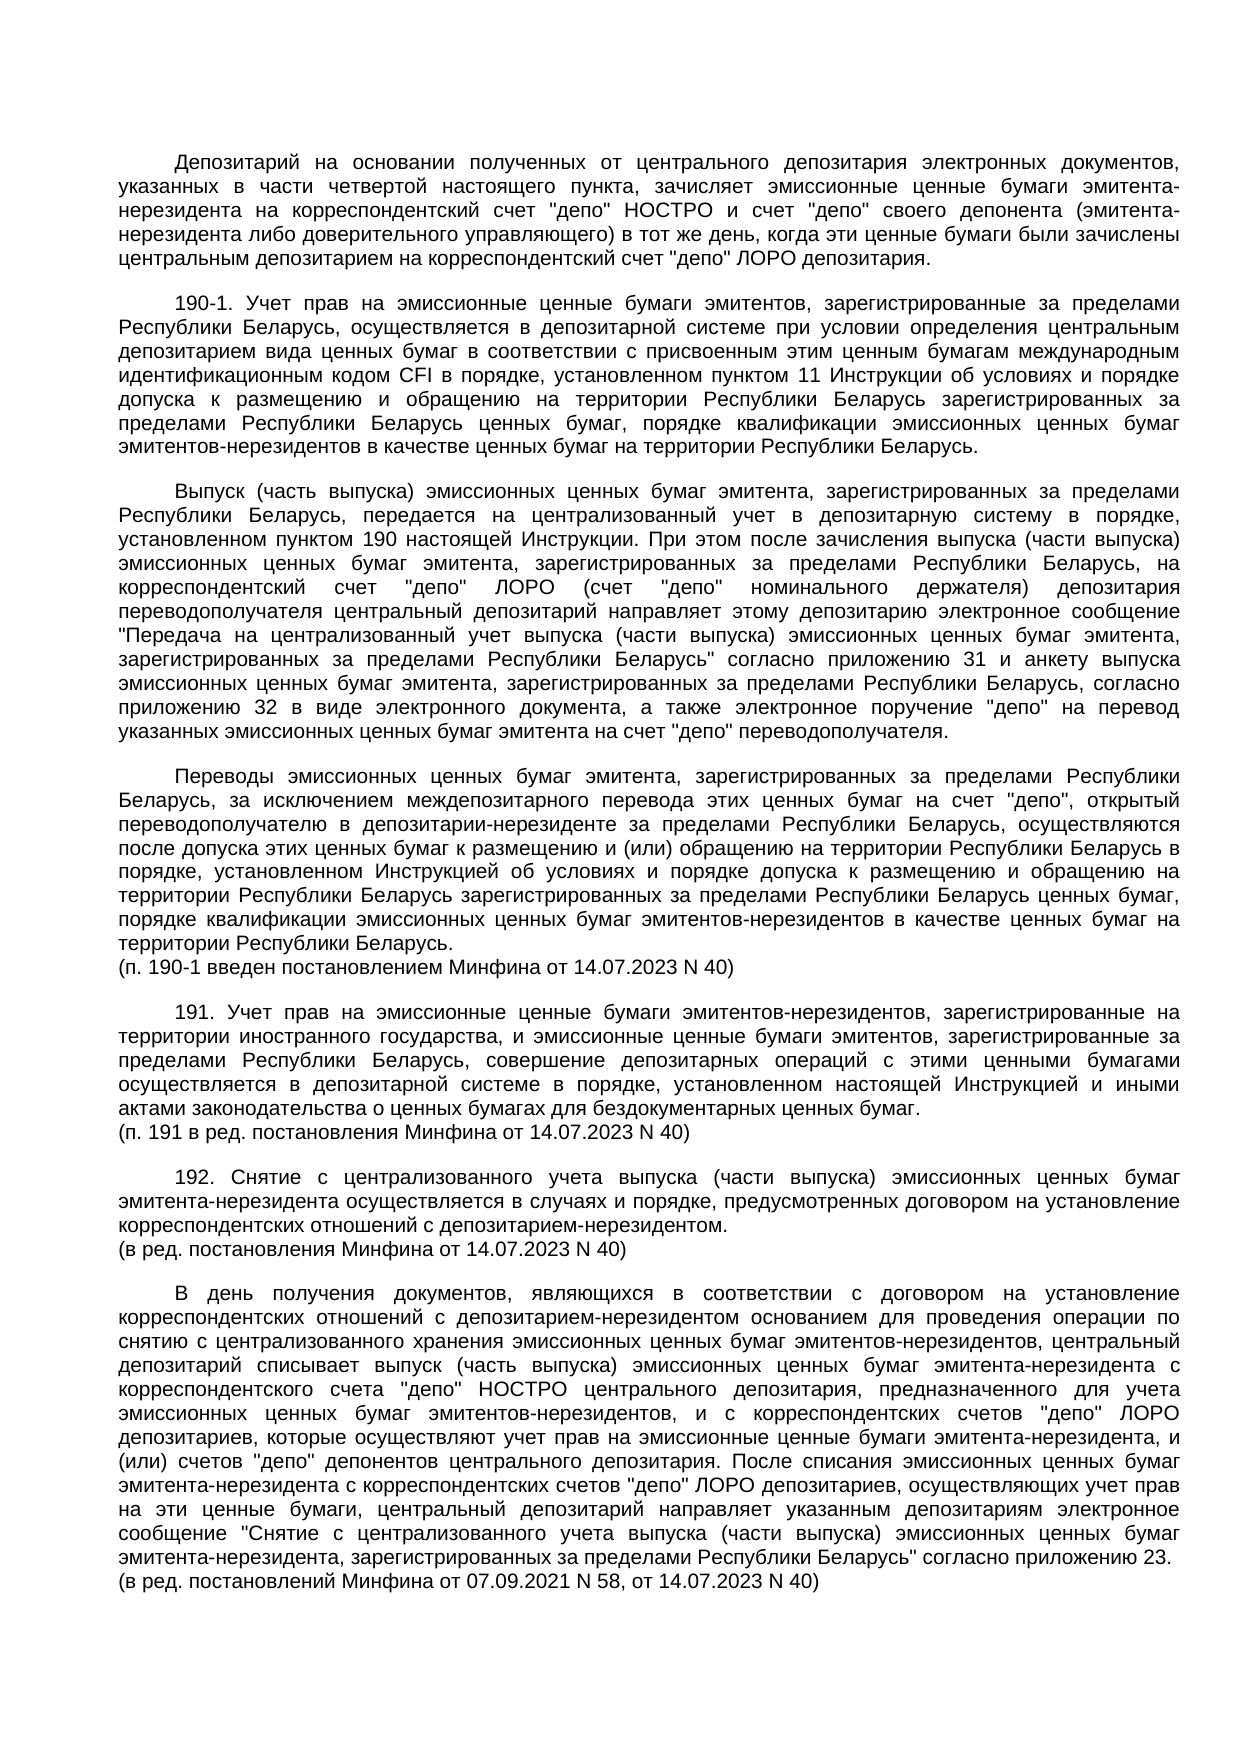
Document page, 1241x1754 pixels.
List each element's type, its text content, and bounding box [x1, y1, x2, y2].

text Депозитарий на основании полученных от центрального депозитария электронных документов, указанных в части четвертой настоящего пункта, зачисляет эмиссионные ценные бумаги эмитента-нерезидента на корреспондентский счет "депо" НОСТРО и счет "депо" своего депонента (эмитента-нерезидента либо доверительного управляющего) в тот же день, когда эти ценные бумаги были зачислены центральным депозитарием на корреспондентский счет "депо" ЛОРО депозитария. [118, 150, 1181, 270]
text (п. 190-1 введен постановлением Минфина от 14.07.2023 N 40) [118, 955, 1181, 979]
text Выпуск (часть выпуска) эмиссионных ценных бумаг эмитента, зарегистрированных за пределами Республики Беларусь, передается на централизованный учет в депозитарную систему в порядке, установленном пунктом 190 настоящей Инструкции. При этом после зачисления выпуска (части выпуска) эмиссионных ценных бумаг эмитента, зарегистрированных за пределами Республики Беларусь, на корреспондентский счет "депо" ЛОРО (счет "депо" номинального держателя) депозитария переводополучателя центральный депозитарий направляет этому депозитарию электронное сообщение "Передача на централизованный учет выпуска (части выпуска) эмиссионных ценных бумаг эмитента, зарегистрированных за пределами Республики Беларусь" согласно приложению 31 и анкету выпуска эмиссионных ценных бумаг эмитента, зарегистрированных за пределами Республики Беларусь, согласно приложению 32 в виде электронного документа, а также электронное поручение "депо" на перевод указанных эмиссионных ценных бумаг эмитента на счет "депо" переводополучателя. [118, 479, 1181, 743]
text (п. 191 в ред. постановления Минфина от 14.07.2023 N 40) [118, 1120, 1181, 1144]
text (в ред. постановлений Минфина от 07.09.2021 N 58, от 14.07.2023 N 40) [118, 1569, 1181, 1593]
text 191. Учет прав на эмиссионные ценные бумаги эмитентов-нерезидентов, зарегистрированные на территории иностранного государства, и эмиссионные ценные бумаги эмитентов, зарегистрированные за пределами Республики Беларусь, совершение депозитарных операций с этими ценными бумагами осуществляется в депозитарной системе в порядке, установленном настоящей Инструкцией и иными актами законодательства о ценных бумагах для бездокументарных ценных бумаг. [118, 1000, 1181, 1120]
text В день получения документов, являющихся в соответствии с договором на установление корреспондентских отношений с депозитарием-нерезидентом основанием для проведения операции по снятию с централизованного хранения эмиссионных ценных бумаг эмитентов-нерезидентов, центральный депозитарий списывает выпуск (часть выпуска) эмиссионных ценных бумаг эмитента-нерезидента с корреспондентского счета "депо" НОСТРО центрального депозитария, предназначенного для учета эмиссионных ценных бумаг эмитентов-нерезидентов, и с корреспондентских счетов "депо" ЛОРО депозитариев, которые осуществляют учет прав на эмиссионные ценные бумаги эмитента-нерезидента, и (или) счетов "депо" депонентов центрального депозитария. После списания эмиссионных ценных бумаг эмитента-нерезидента с корреспондентских счетов "депо" ЛОРО депозитариев, осуществляющих учет прав на эти ценные бумаги, центральный депозитарий направляет указанным депозитариям электронное сообщение "Снятие с централизованного учета выпуска (части выпуска) эмиссионных ценных бумаг эмитента-нерезидента, зарегистрированных за пределами Республики Беларусь" согласно приложению 23. [118, 1281, 1181, 1569]
text 190-1. Учет прав на эмиссионные ценные бумаги эмитентов, зарегистрированные за пределами Республики Беларусь, осуществляется в депозитарной системе при условии определения центральным депозитарием вида ценных бумаг в соответствии с присвоенным этим ценным бумагам международным идентификационным кодом CFI в порядке, установленном пунктом 11 Инструкции об условиях и порядке допуска к размещению и обращению на территории Республики Беларусь зарегистрированных за пределами Республики Беларусь ценных бумаг, порядке квалификации эмиссионных ценных бумаг эмитентов-нерезидентов в качестве ценных бумаг на территории Республики Беларусь. [118, 291, 1181, 458]
text 192. Снятие с централизованного учета выпуска (части выпуска) эмиссионных ценных бумаг эмитента-нерезидента осуществляется в случаях и порядке, предусмотренных договором на установление корреспондентских отношений с депозитарием-нерезидентом. [118, 1164, 1181, 1236]
text (в ред. постановления Минфина от 14.07.2023 N 40) [118, 1236, 1181, 1260]
text Переводы эмиссионных ценных бумаг эмитента, зарегистрированных за пределами Республики Беларусь, за исключением междепозитарного перевода этих ценных бумаг на счет "депо", открытый переводополучателю в депозитарии-нерезиденте за пределами Республики Беларусь, осуществляются после допуска этих ценных бумаг к размещению и (или) обращению на территории Республики Беларусь в порядке, установленном Инструкцией об условиях и порядке допуска к размещению и обращению на территории Республики Беларусь зарегистрированных за пределами Республики Беларусь ценных бумаг, порядке квалификации эмиссионных ценных бумаг эмитентов-нерезидентов в качестве ценных бумаг на территории Республики Беларусь. [118, 763, 1181, 955]
